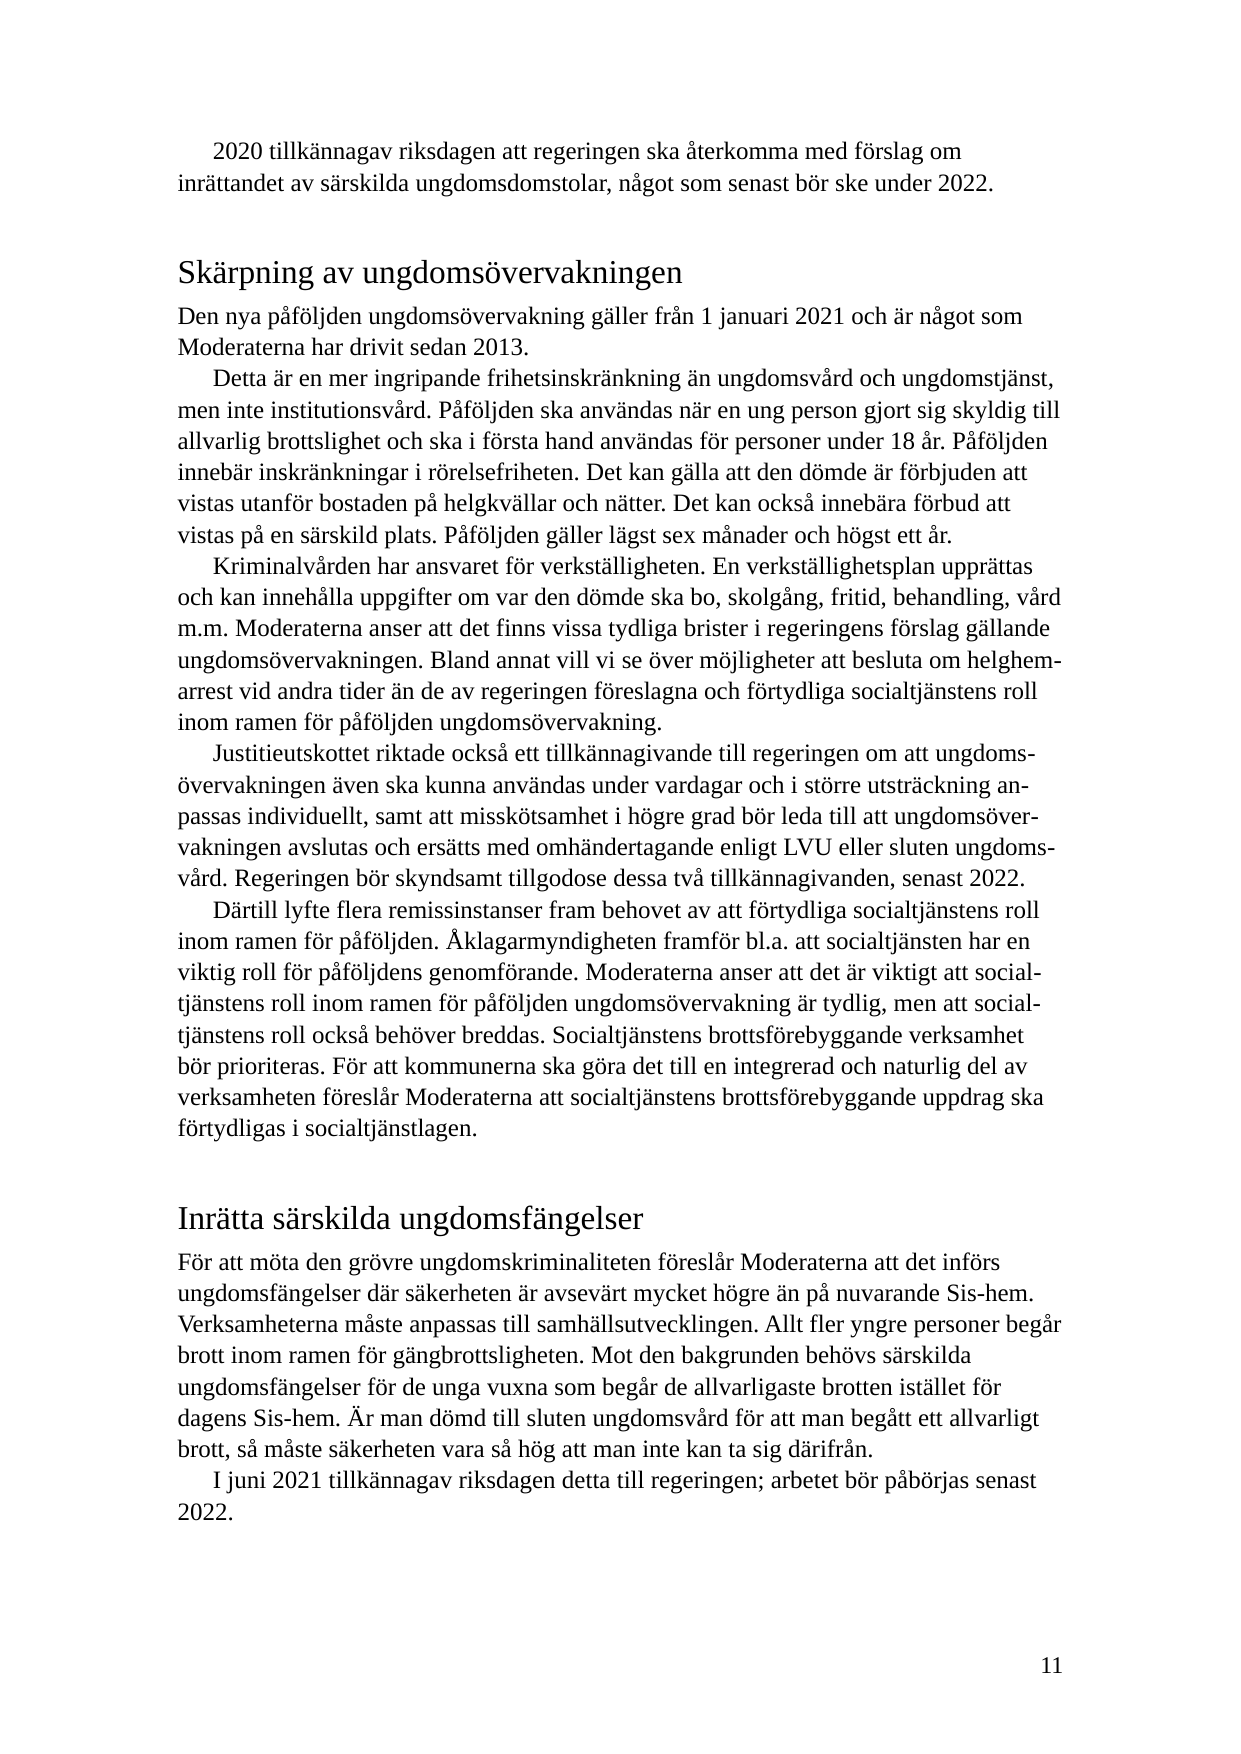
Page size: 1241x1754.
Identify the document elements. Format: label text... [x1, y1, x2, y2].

subtitle Skärpning av ungdomsövervakningen [177, 259, 1063, 290]
subtitle Inrätta särskilda ungdomsfängelser [177, 1205, 1063, 1236]
text För att möta den grövre ungdomskriminaliteten föreslår Moderaterna att det införs ungdomsfängelser där säkerheten är avsevärt mycket högre än på nuvarande Sis-hem. Verksamheterna måste anpassas till samhällsutvecklingen. Allt fler yngre personer begår brott inom ramen för gängbrottsligheten. Mot den bakgrunden behövs särskilda ungdomsfängelser för de unga vuxna som begår de allvarligaste brotten istället för dagens Sis-hem. Är man dömd till sluten ungdomsvård för att man begått ett allvarligt brott, så måste säkerheten vara så hög att man inte kan ta sig därifrån. [177, 1244, 1063, 1463]
text Kriminalvården har ansvaret för verkställigheten. En verkställighetsplan upprättas och kan innehålla uppgifter om var den dömde ska bo, skolgång, fritid, behandling, vård m.m. Moderaterna anser att det finns vissa tydliga brister i regeringens förslag gällande ungdomsövervakningen. Bland annat vill vi se över möjligheter att besluta om helghemarrest vid andra tider än de av regeringen föreslagna och förtydliga socialtjänstens roll inom ramen för påföljden ungdomsövervakning. [177, 548, 1063, 736]
text Den nya påföljden ungdomsövervakning gäller från 1 januari 2021 och är något som Moderaterna har drivit sedan 2013. [177, 298, 1063, 361]
text I juni 2021 tillkännagav riksdagen detta till regeringen; arbetet bör påbörjas senast 2022. [177, 1463, 1063, 1526]
text Därtill lyfte flera remissinstanser fram behovet av att förtydliga socialtjänstens roll inom ramen för påföljden. Åklagarmyndigheten framför bl.a. att socialtjänsten har en viktig roll för påföljdens genomförande. Moderaterna anser att det är viktigt att socialtjänstens roll inom ramen för påföljden ungdomsövervakning är tydlig, men att socialtjänstens roll också behöver breddas. Socialtjänstens brottsförebyggande verksamhet bör prioriteras. För att kommunerna ska göra det till en integrerad och naturlig del av verksamheten föreslår Moderaterna att socialtjänstens brottsförebyggande uppdrag ska förtydligas i socialtjänstlagen. [177, 892, 1063, 1142]
text Detta är en mer ingripande frihetsinskränkning än ungdomsvård och ungdomstjänst, men inte institutionsvård. Påföljden ska användas när en ung person gjort sig skyldig till allvarlig brottslighet och ska i första hand användas för personer under 18 år. Påföljden innebär inskränkningar i rörelsefriheten. Det kan gälla att den dömde är förbjuden att vistas utanför bostaden på helgkvällar och nätter. Det kan också innebära förbud att vistas på en särskild plats. Påföljden gäller lägst sex månader och högst ett år. [177, 361, 1063, 548]
text 2020 tillkännagav riksdagen att regeringen ska återkomma med förslag om inrättandet av särskilda ungdomsdomstolar, något som senast bör ske under 2022. [177, 134, 1063, 196]
text Justitieutskottet riktade också ett tillkännagivande till regeringen om att ungdomsövervakningen även ska kunna användas under vardagar och i större utsträckning anpassas individuellt, samt att misskötsamhet i högre grad bör leda till att ungdomsövervakningen avslutas och ersätts med omhändertagande enligt LVU eller sluten ungdomsvård. Regeringen bör skyndsamt tillgodose dessa två tillkännagivanden, senast 2022. [177, 736, 1063, 892]
